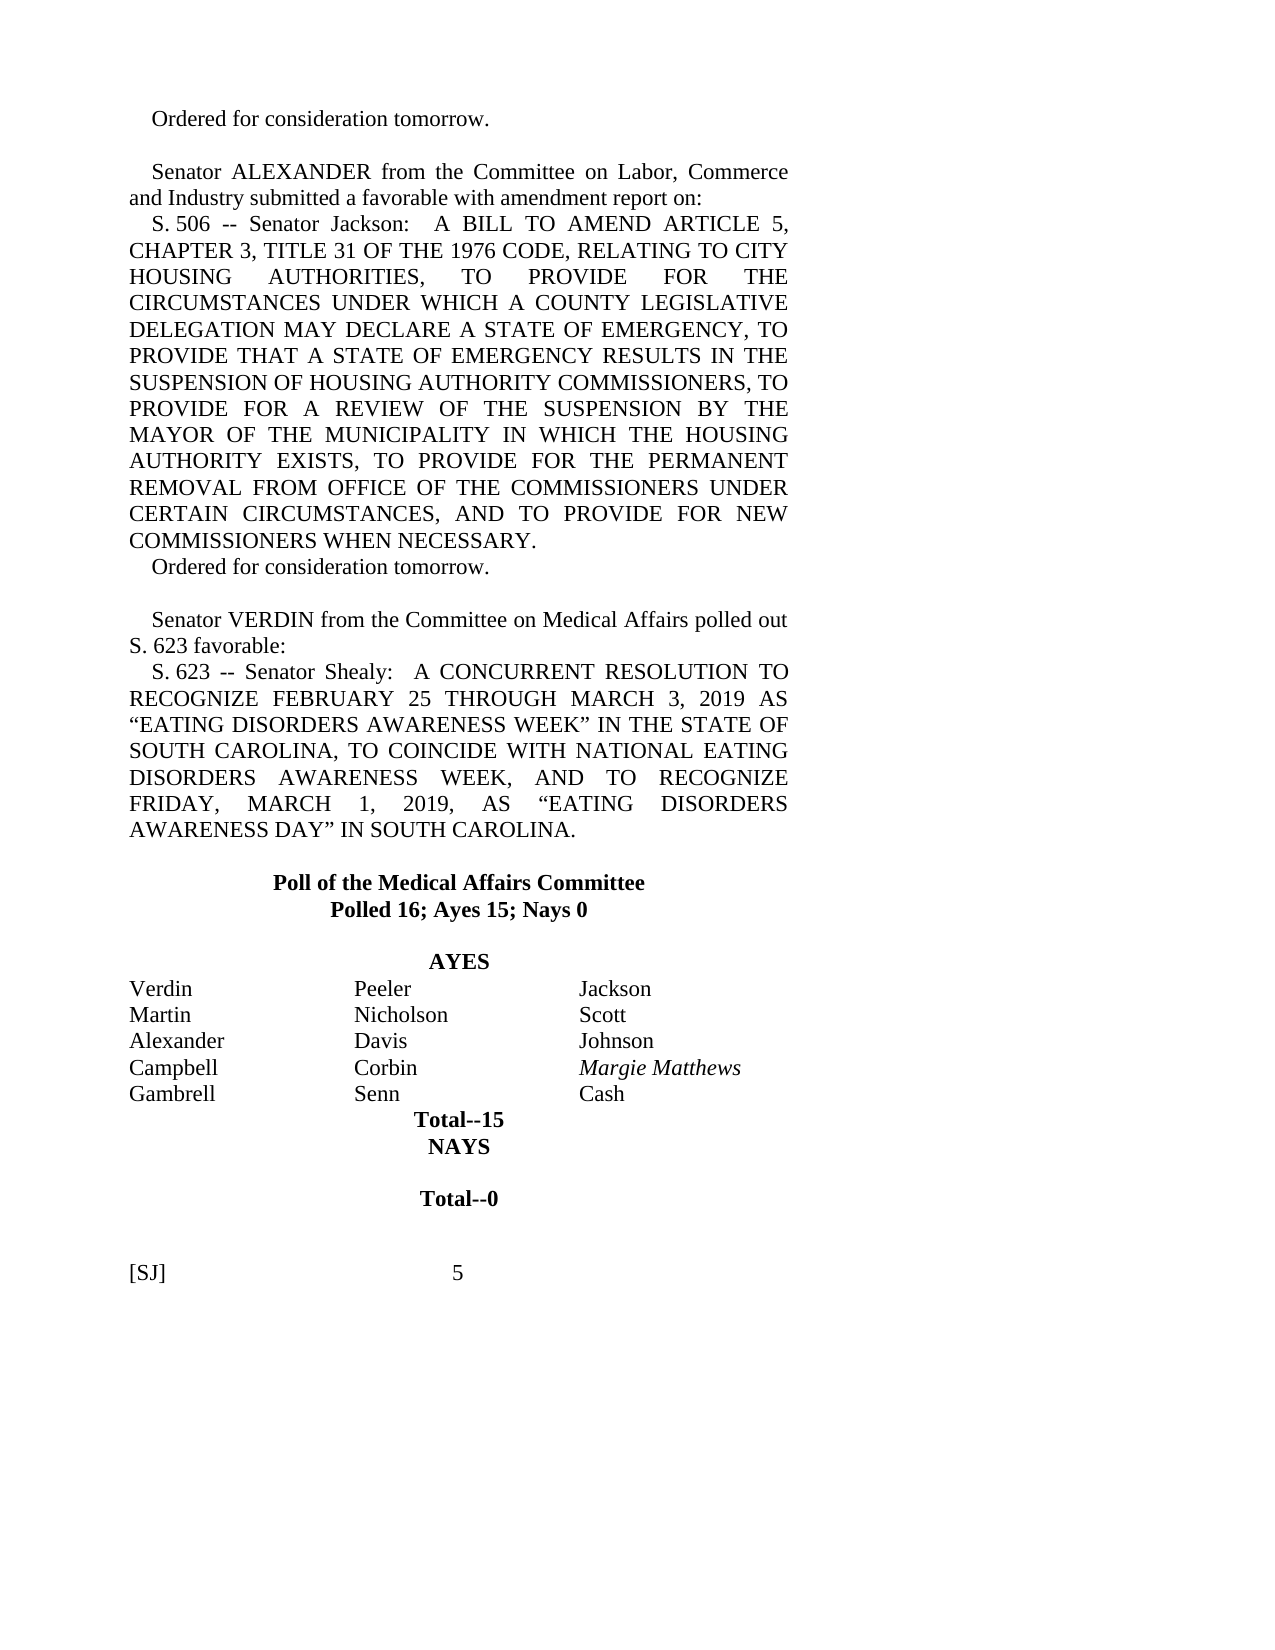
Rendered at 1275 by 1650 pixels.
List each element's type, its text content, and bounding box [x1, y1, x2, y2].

text Verdin Peeler Jackson [129, 975, 789, 1001]
text Senator VERDIN from the Committee on Medical Affairs polled out S. 623 favorable: [129, 606, 789, 658]
text Martin Nicholson Scott [129, 1001, 789, 1027]
text Senator ALEXANDER from the Committee on Labor, Commerce and Industry submitted a favorable with amendment report on: [129, 158, 789, 210]
text Ordered for consideration tomorrow. [129, 553, 789, 579]
text Campbell Corbin Margie Matthews [129, 1054, 789, 1080]
text S. 506 -- Senator Jackson: A BILL TO AMEND ARTICLE 5, CHAPTER 3, TITLE 31 OF THE 1976 CODE, RELATING TO CITY HOUSING AUTHORITIES, TO PROVIDE FOR THE CIRCUMSTANCES UNDER WHICH A COUNTY LEGISLATIVE DELEGATION MAY DECLARE A STATE OF EMERGENCY, TO PROVIDE THAT A STATE OF EMERGENCY RESULTS IN THE SUSPENSION OF HOUSING AUTHORITY COMMISSIONERS, TO PROVIDE FOR A REVIEW OF THE SUSPENSION BY THE MAYOR OF THE MUNICIPALITY IN WHICH THE HOUSING AUTHORITY EXISTS, TO PROVIDE FOR THE PERMANENT REMOVAL FROM OFFICE OF THE COMMISSIONERS UNDER CERTAIN CIRCUMSTANCES, AND TO PROVIDE FOR NEW COMMISSIONERS WHEN NECESSARY. [129, 210, 789, 553]
text Gambrell Senn Cash [129, 1080, 789, 1106]
text S. 623 -- Senator Shealy: A CONCURRENT RESOLUTION TO RECOGNIZE FEBRUARY 25 THROUGH MARCH 3, 2019 AS “EATING DISORDERS AWARENESS WEEK” IN THE STATE OF SOUTH CAROLINA, TO COINCIDE WITH NATIONAL EATING DISORDERS AWARENESS WEEK, AND TO RECOGNIZE FRIDAY, MARCH 1, 2019, AS “EATING DISORDERS AWARENESS DAY” IN SOUTH CAROLINA. [129, 658, 789, 843]
text Poll of the Medical Affairs Committee [129, 869, 789, 896]
text Polled 16; Ayes 15; Nays 0 [129, 896, 789, 922]
text Total--15 [129, 1106, 789, 1133]
text Total--0 [129, 1186, 789, 1212]
text Ordered for consideration tomorrow. [129, 105, 789, 131]
text AYES [129, 948, 789, 975]
text Alexander Davis Johnson [129, 1027, 789, 1054]
text NAYS [129, 1133, 789, 1159]
